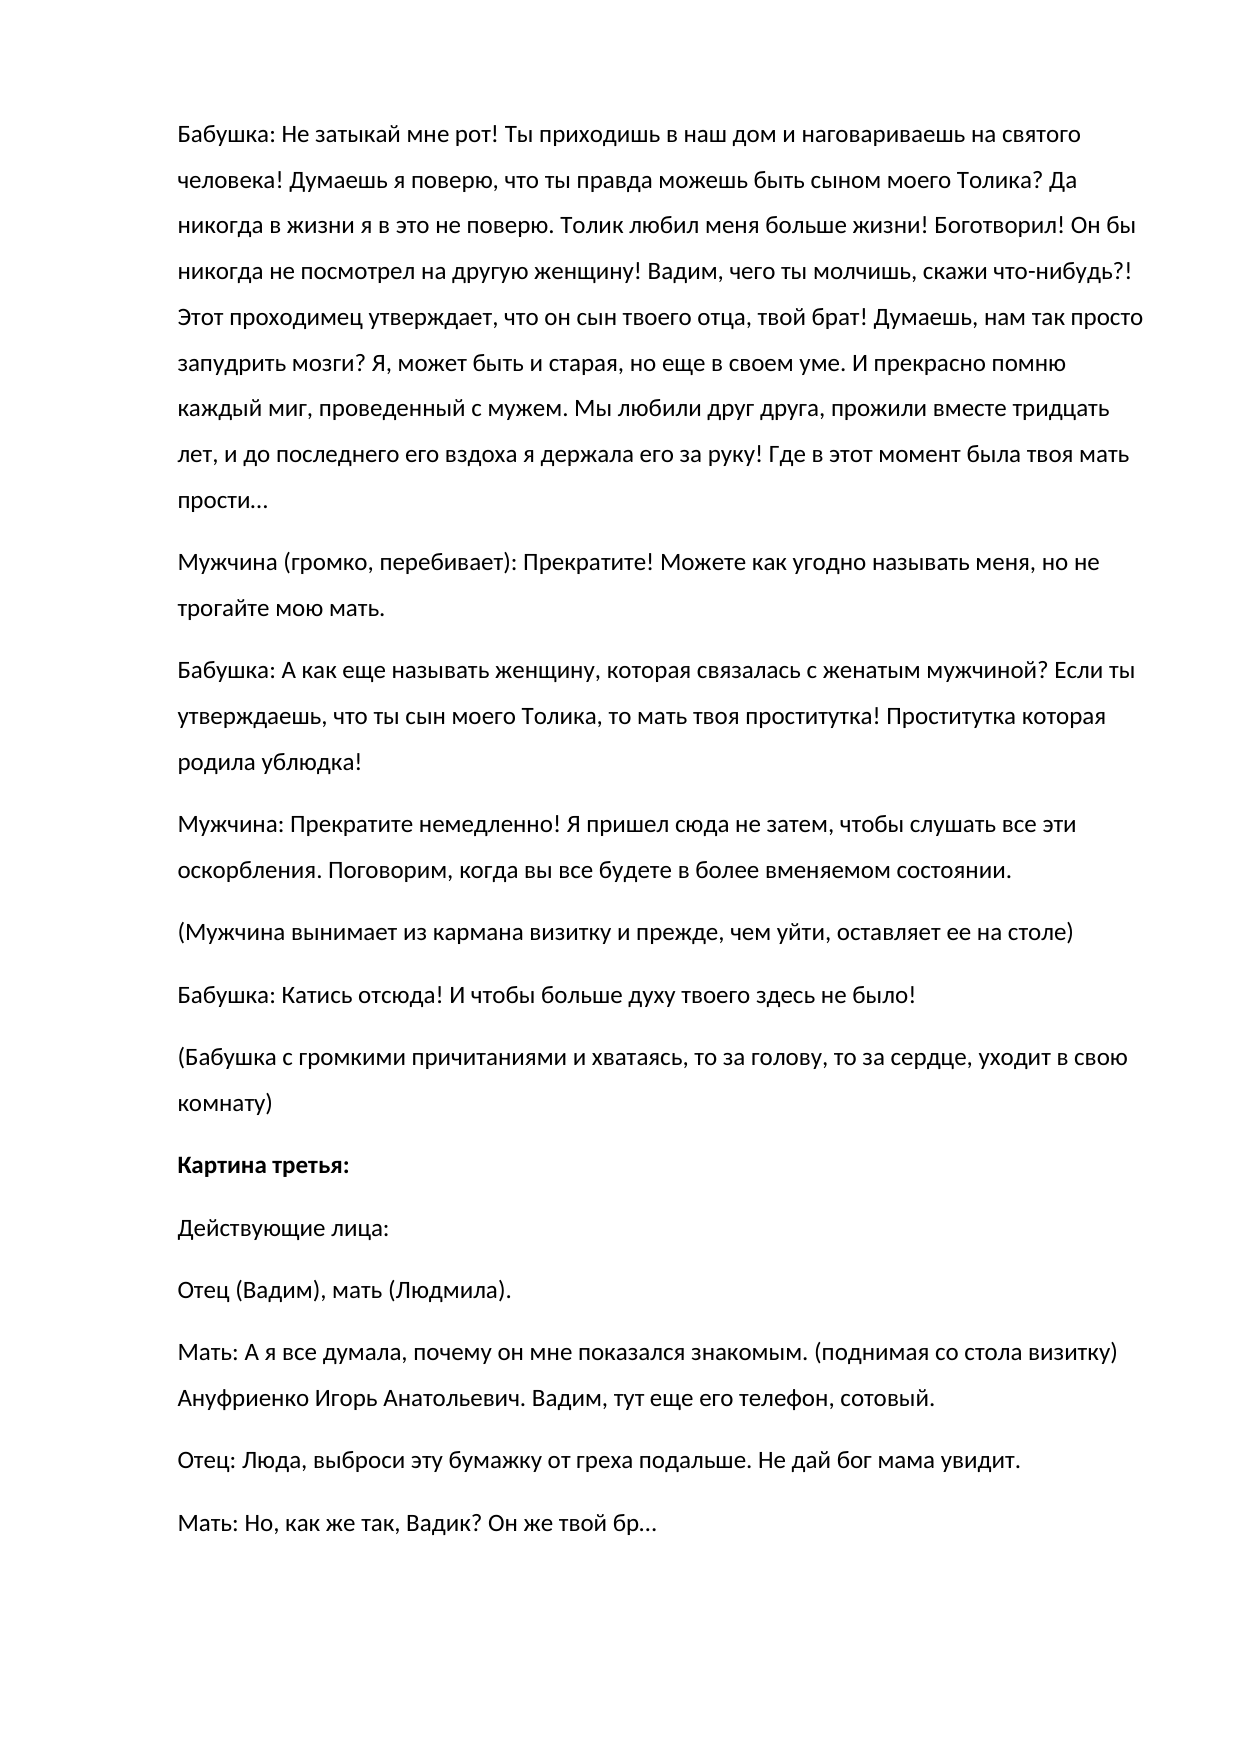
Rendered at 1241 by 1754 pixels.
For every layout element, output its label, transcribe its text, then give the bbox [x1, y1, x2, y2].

text (Бабушка с громкими причитаниями и хватаясь, то за голову, то за сердце, уходит в свою комнату) [177, 1041, 1152, 1117]
text Бабушка: Катись отсюда! И чтобы больше духу твоего здесь не было! [177, 979, 1152, 1009]
text (Мужчина вынимает из кармана визитку и прежде, чем уйти, оставляет ее на столе) [177, 916, 1152, 947]
text Отец (Вадим), мать (Людмила). [177, 1274, 1152, 1305]
text Мужчина: Прекратите немедленно! Я пришел сюда не затем, чтобы слушать все эти оскорбления. Поговорим, когда вы все будете в более вменяемом состоянии. [177, 808, 1152, 884]
text Отец: Люда, выброси эту бумажку от греха подальше. Не дай бог мама увидит. [177, 1445, 1152, 1475]
text Бабушка: Не затыкай мне рот! Ты приходишь в наш дом и наговариваешь на святого человека! Думаешь я поверю, что ты правда можешь быть сыном моего Толика? Да никогда в жизни я в это не поверю. Толик любил меня больше жизни! Боготворил! Он бы никогда не посмотрел на другую женщину! Вадим, чего ты молчишь, скажи что-нибудь?! Этот проходимец утверждает, что он сын твоего отца, твой брат! Думаешь, нам так просто запудрить мозги? Я, может быть и старая, но еще в своем уме. И прекрасно помню каждый миг, проведенный с мужем. Мы любили друг друга, прожили вместе тридцать лет, и до последнего его вздоха я держала его за руку! Где в этот момент была твоя мать прости… [177, 118, 1152, 514]
text Бабушка: А как еще называть женщину, которая связалась с женатым мужчиной? Если ты утверждаешь, что ты сын моего Толика, то мать твоя проститутка! Проститутка которая родила ублюдка! [177, 654, 1152, 776]
text Мать: А я все думала, почему он мне показался знакомым. (поднимая со стола визитку) Ануфриенко Игорь Анатольевич. Вадим, тут еще его телефон, сотовый. [177, 1337, 1152, 1413]
text Действующие лица: [177, 1212, 1152, 1242]
text Мужчина (громко, перебивает): Прекратите! Можете как угодно называть меня, но не трогайте мою мать. [177, 546, 1152, 623]
text Картина третья: [177, 1149, 1152, 1180]
text Мать: Но, как же так, Вадик? Он же твой бр… [177, 1507, 1152, 1538]
